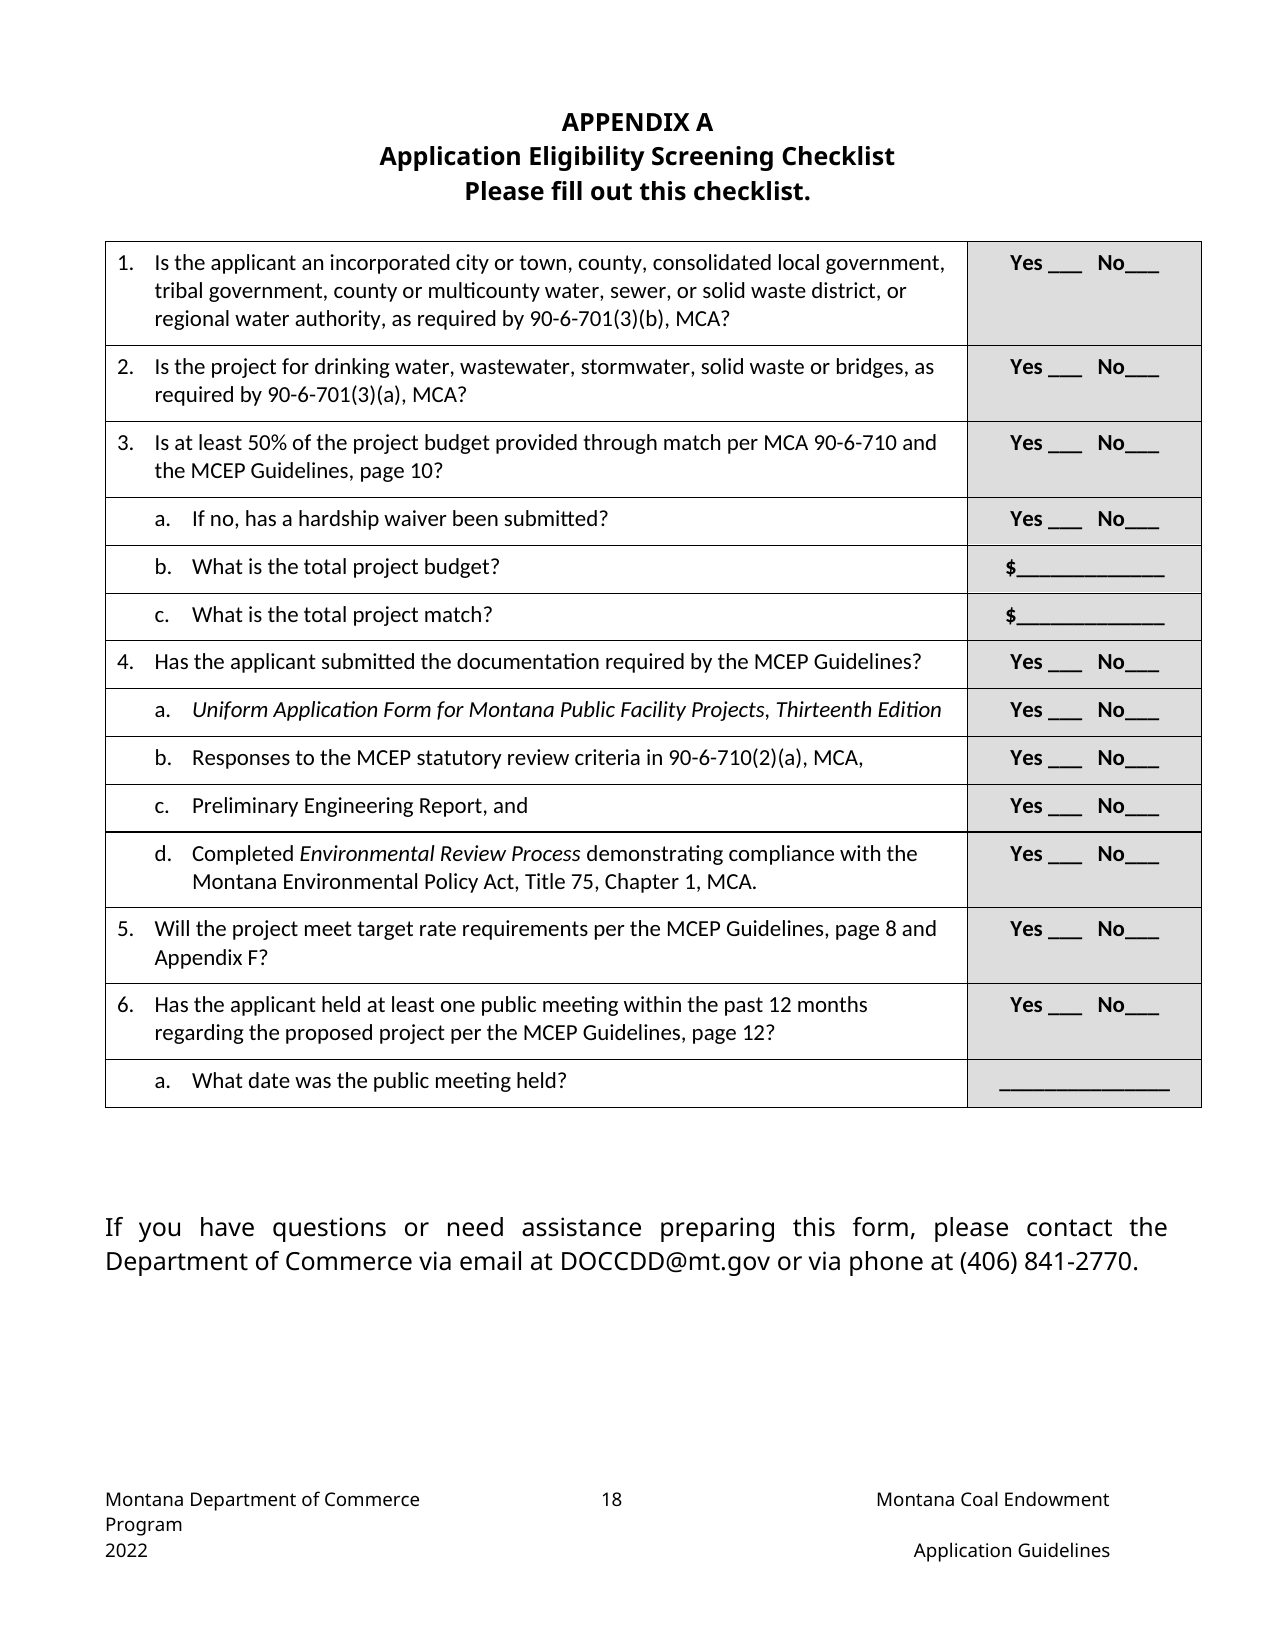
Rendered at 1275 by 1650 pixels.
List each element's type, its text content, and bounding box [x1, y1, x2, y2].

table_cell Is the project for drinking water, wastewater, stormwater, solid waste or bridges, as required by 90-6-701(3)(a), MCA? [106, 346, 967, 421]
table_header Is the applicant an incorporated city or town, county, consolidated local government, tribal government, county or multicounty water, sewer, or solid waste district, or regional water authority, as required by 90-6-701(3)(b), MCA? [106, 242, 967, 345]
table_cell What is the total project match? [106, 594, 967, 640]
table_cell $_____________ [968, 594, 1201, 640]
table_cell $_____________ [968, 546, 1201, 592]
table_cell Has the applicant submitted the documentation required by the MCEP Guidelines? [106, 641, 967, 688]
table_cell Yes ___ No___ [968, 346, 1201, 421]
table_cell Is at least 50% of the project budget provided through match per MCA 90-6-710 and the MCEP Guidelines, page 10? [106, 422, 967, 497]
table_header Yes ___ No___ [968, 242, 1201, 345]
table_cell Yes ___ No___ [968, 737, 1201, 784]
table_cell _______________ [968, 1060, 1201, 1107]
table_cell What date was the public meeting held? [106, 1060, 967, 1107]
table_cell Yes ___ No___ [968, 498, 1201, 544]
table_cell Completed Environmental Review Process demonstrating compliance with the Montana Environmental Policy Act, Title 75, Chapter 1, MCA. [106, 833, 967, 907]
table_cell If no, has a hardship waiver been submitted? [106, 498, 967, 544]
table_cell What is the total project budget? [106, 546, 967, 592]
table_cell Yes ___ No___ [968, 422, 1201, 497]
text If you have questions or need assistance preparing this form, please contact the Department of Commerce via email at DOCCDD@mt.gov or via phone at (406) 841-2770. [105, 1210, 1170, 1278]
table_cell Uniform Application Form for Montana Public Facility Projects, Thirteenth Edition [106, 689, 967, 736]
table_cell Yes ___ No___ [968, 833, 1201, 907]
table_cell Preliminary Engineering Report, and [106, 785, 967, 831]
table_cell Will the project meet target rate requirements per the MCEP Guidelines, page 8 and Appendix F? [106, 908, 967, 983]
table_cell Has the applicant held at least one public meeting within the past 12 months regarding the proposed project per the MCEP Guidelines, page 12? [106, 984, 967, 1059]
table_cell Yes ___ No___ [968, 984, 1201, 1059]
table_cell Responses to the MCEP statutory review criteria in 90-6-710(2)(a), MCA, [106, 737, 967, 784]
text Application Eligibility Screening Checklist [105, 139, 1170, 173]
table_cell Yes ___ No___ [968, 785, 1201, 831]
table_cell Yes ___ No___ [968, 689, 1201, 736]
table_cell Yes ___ No___ [968, 908, 1201, 983]
table_cell Yes ___ No___ [968, 641, 1201, 688]
text Please fill out this checklist. [105, 173, 1170, 207]
text APPENDIX A [105, 105, 1170, 139]
